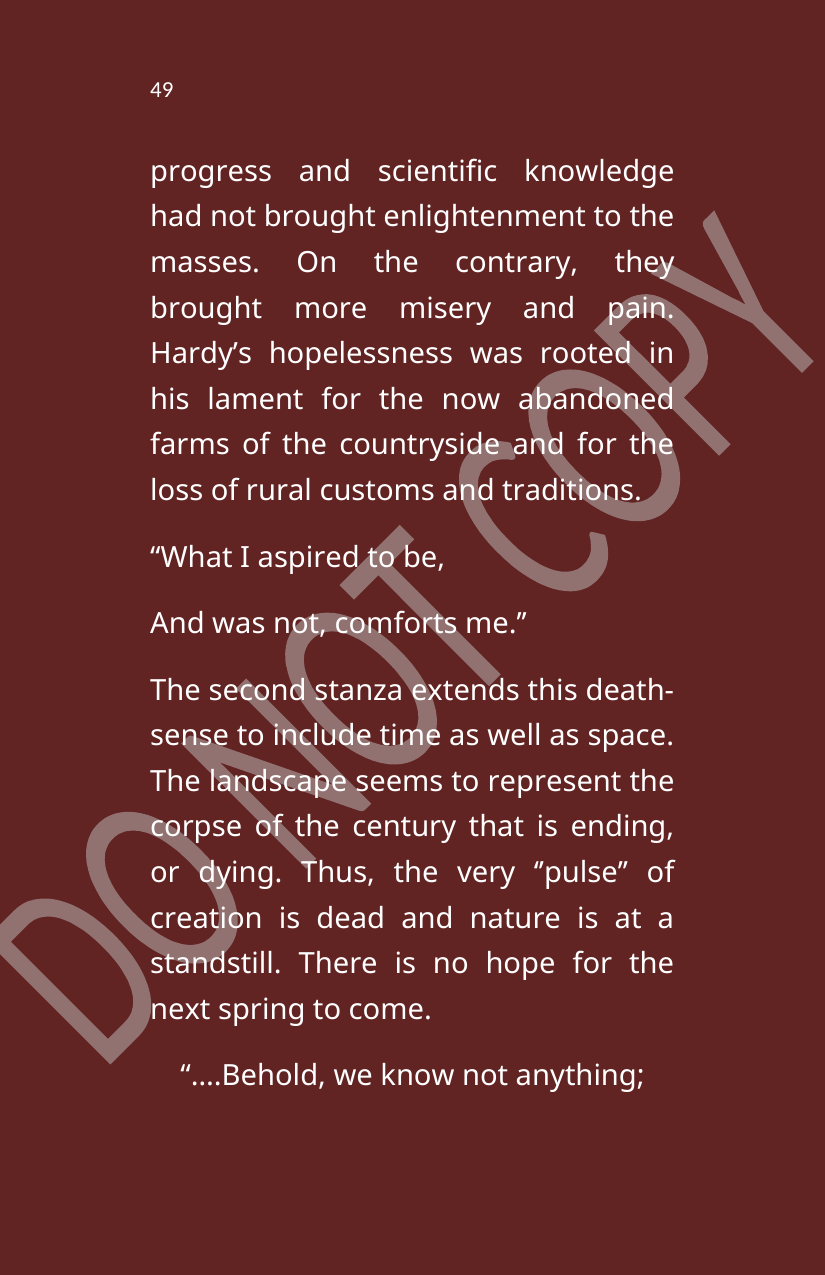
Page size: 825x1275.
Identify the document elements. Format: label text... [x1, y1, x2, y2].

text “What I aspired to be, [150, 536, 675, 576]
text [150, 150, 675, 509]
text The second stanza extends this death-sense to include time as well as space. The landscape seems to represent the corpse of the century that is ending, or dying. Thus, the very ‘’pulse’’ of creation is dead and nature is at a standstill. There is no hope for the next spring to come. [150, 669, 675, 1028]
text “….Behold, we know not anything; [150, 1054, 675, 1094]
text And was not, comforts me.’’ [150, 602, 675, 642]
